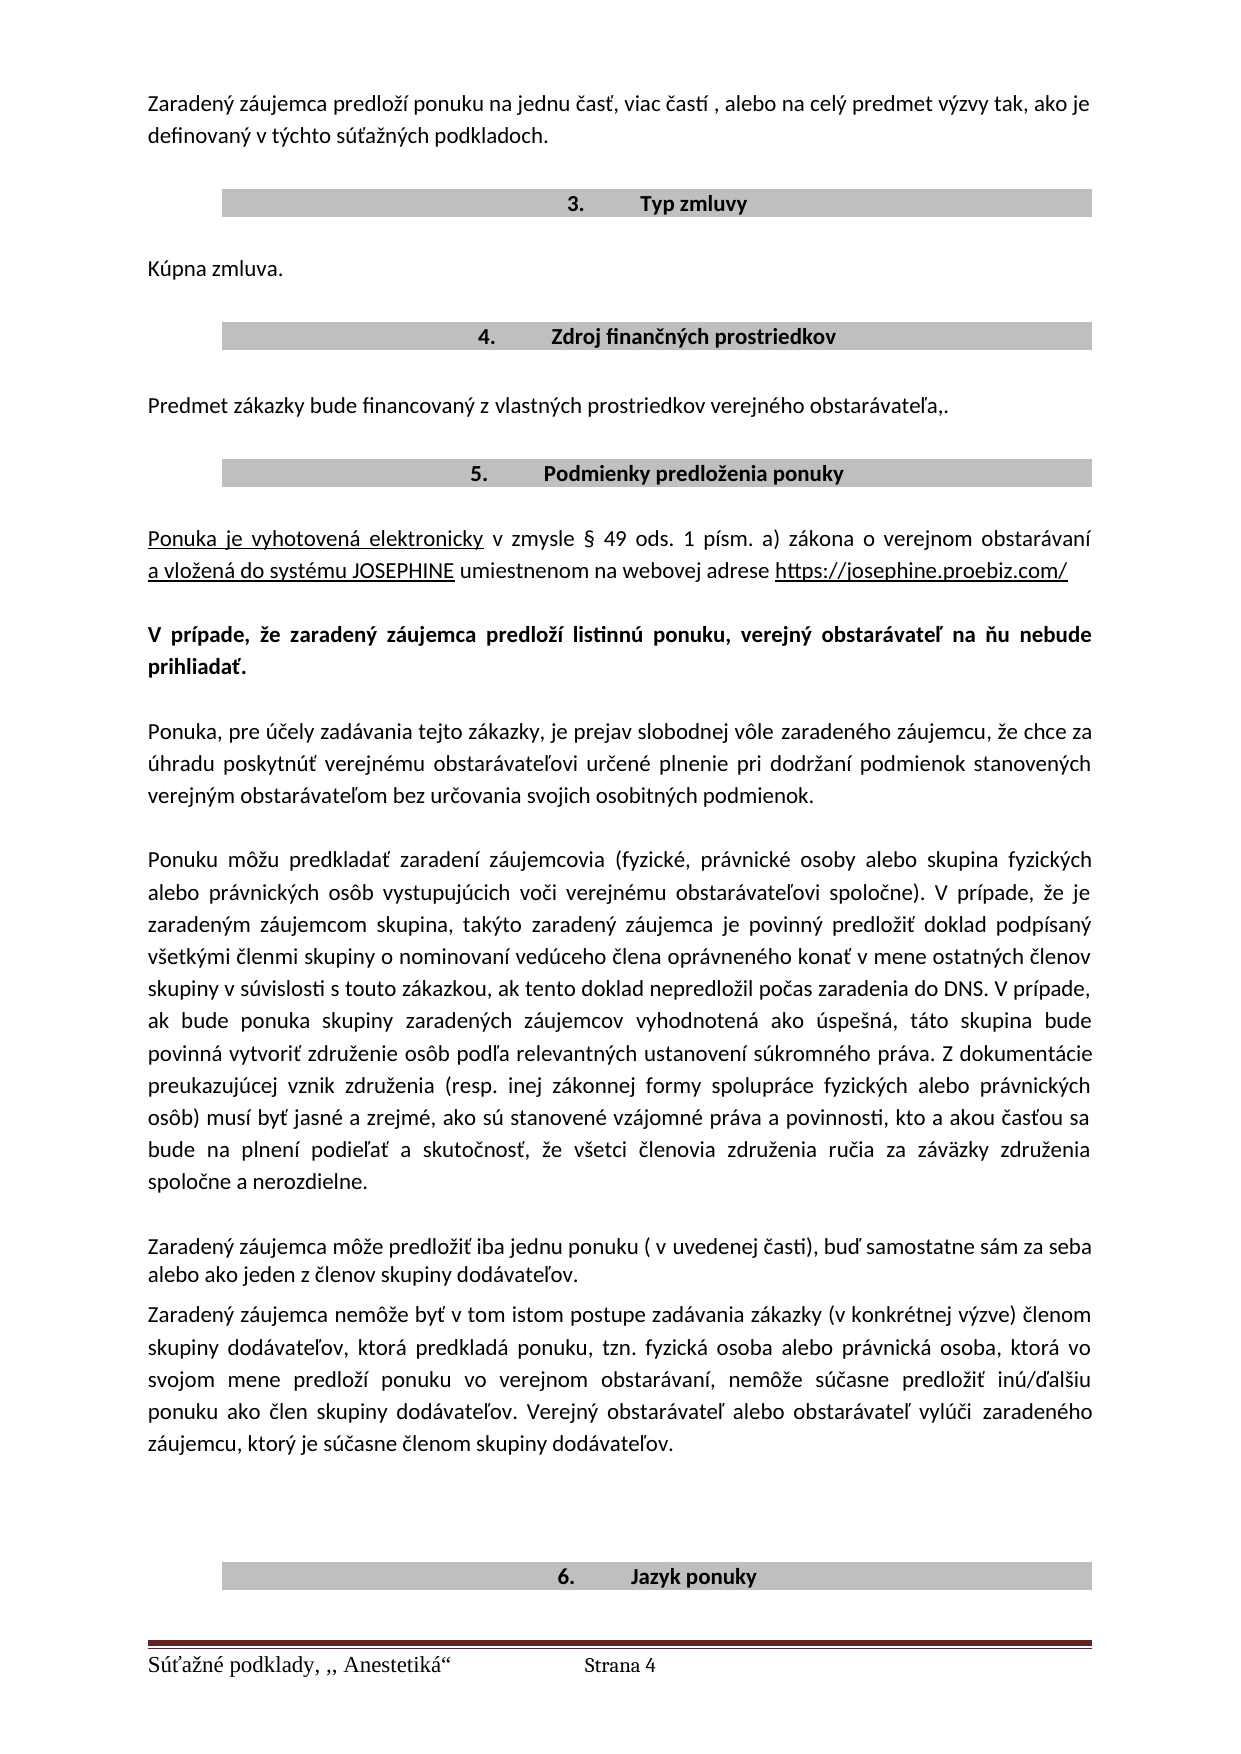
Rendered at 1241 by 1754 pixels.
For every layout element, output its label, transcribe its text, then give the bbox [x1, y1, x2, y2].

text Ponuka je vyhotovená elektronicky v zmysle § 49 ods. 1 písm. a) zákona o verejnom obstarávaní a vložená do systému JOSEPHINE umiestnenom na webovej adrese https://josephine.proebiz.com/ [148, 524, 1092, 584]
text Ponuka, pre účely zadávania tejto zákazky, je prejav slobodnej vôle zaradeného záujemcu, že chce za úhradu poskytnúť verejnému obstarávateľovi určené plnenie pri dodržaní podmienok stanovených verejným obstarávateľom bez určovania svojich osobitných podmienok. [148, 717, 1092, 809]
list Typ zmluvy [222, 189, 1092, 217]
list Zdroj finančných prostriedkov [222, 322, 1092, 350]
text Zaradený záujemca môže predložiť iba jednu ponuku ( v uvedenej časti), buď samostatne sám za seba alebo ako jeden z členov skupiny dodávateľov. [148, 1232, 1092, 1288]
text Predmet zákazky bude financovaný z vlastných prostriedkov verejného obstarávateľa,. [148, 391, 1090, 419]
list Podmienky predloženia ponuky [222, 459, 1092, 487]
list Jazyk ponuky [222, 1562, 1092, 1590]
text Zaradený záujemca predloží ponuku na jednu časť, viac častí , alebo na celý predmet výzvy tak, ako je definovaný v týchto súťažných podkladoch. [148, 89, 1092, 149]
text Kúpna zmluva. [148, 254, 1092, 282]
text Ponuku môžu predkladať zaradení záujemcovia (fyzické, právnické osoby alebo skupina fyzických alebo právnických osôb vystupujúcich voči verejnému obstarávateľovi spoločne). V prípade, že je zaradeným záujemcom skupina, takýto zaradený záujemca je povinný predložiť doklad podpísaný všetkými členmi skupiny o nominovaní vedúceho člena oprávneného konať v mene ostatných členov skupiny v súvislosti s touto zákazkou, ak tento doklad nepredložil počas zaradenia do DNS. V prípade, ak bude ponuka skupiny zaradených záujemcov vyhodnotená ako úspešná, táto skupina bude povinná vytvoriť združenie osôb podľa relevantných ustanovení súkromného práva. Z dokumentácie preukazujúcej vznik združenia (resp. inej zákonnej formy spolupráce fyzických alebo právnických osôb) musí byť jasné a zrejmé, ako sú stanovené vzájomné práva a povinnosti, kto a akou časťou sa bude na plnení podieľať a skutočnosť, že všetci členovia združenia ručia za záväzky združenia spoločne a nerozdielne. [148, 846, 1092, 1196]
text Zaradený záujemca nemôže byť v tom istom postupe zadávania zákazky (v konkrétnej výzve) členom skupiny dodávateľov, ktorá predkladá ponuku, tzn. fyzická osoba alebo právnická osoba, ktorá vo svojom mene predloží ponuku vo verejnom obstarávaní, nemôže súčasne predložiť inú/ďalšiu ponuku ako člen skupiny dodávateľov. Verejný obstarávateľ alebo obstarávateľ vylúči zaradeného záujemcu, ktorý je súčasne členom skupiny dodávateľov. [148, 1300, 1092, 1457]
text V prípade, že zaradený záujemca predloží listinnú ponuku, verejný obstarávateľ na ňu nebude prihliadať. [148, 620, 1092, 681]
